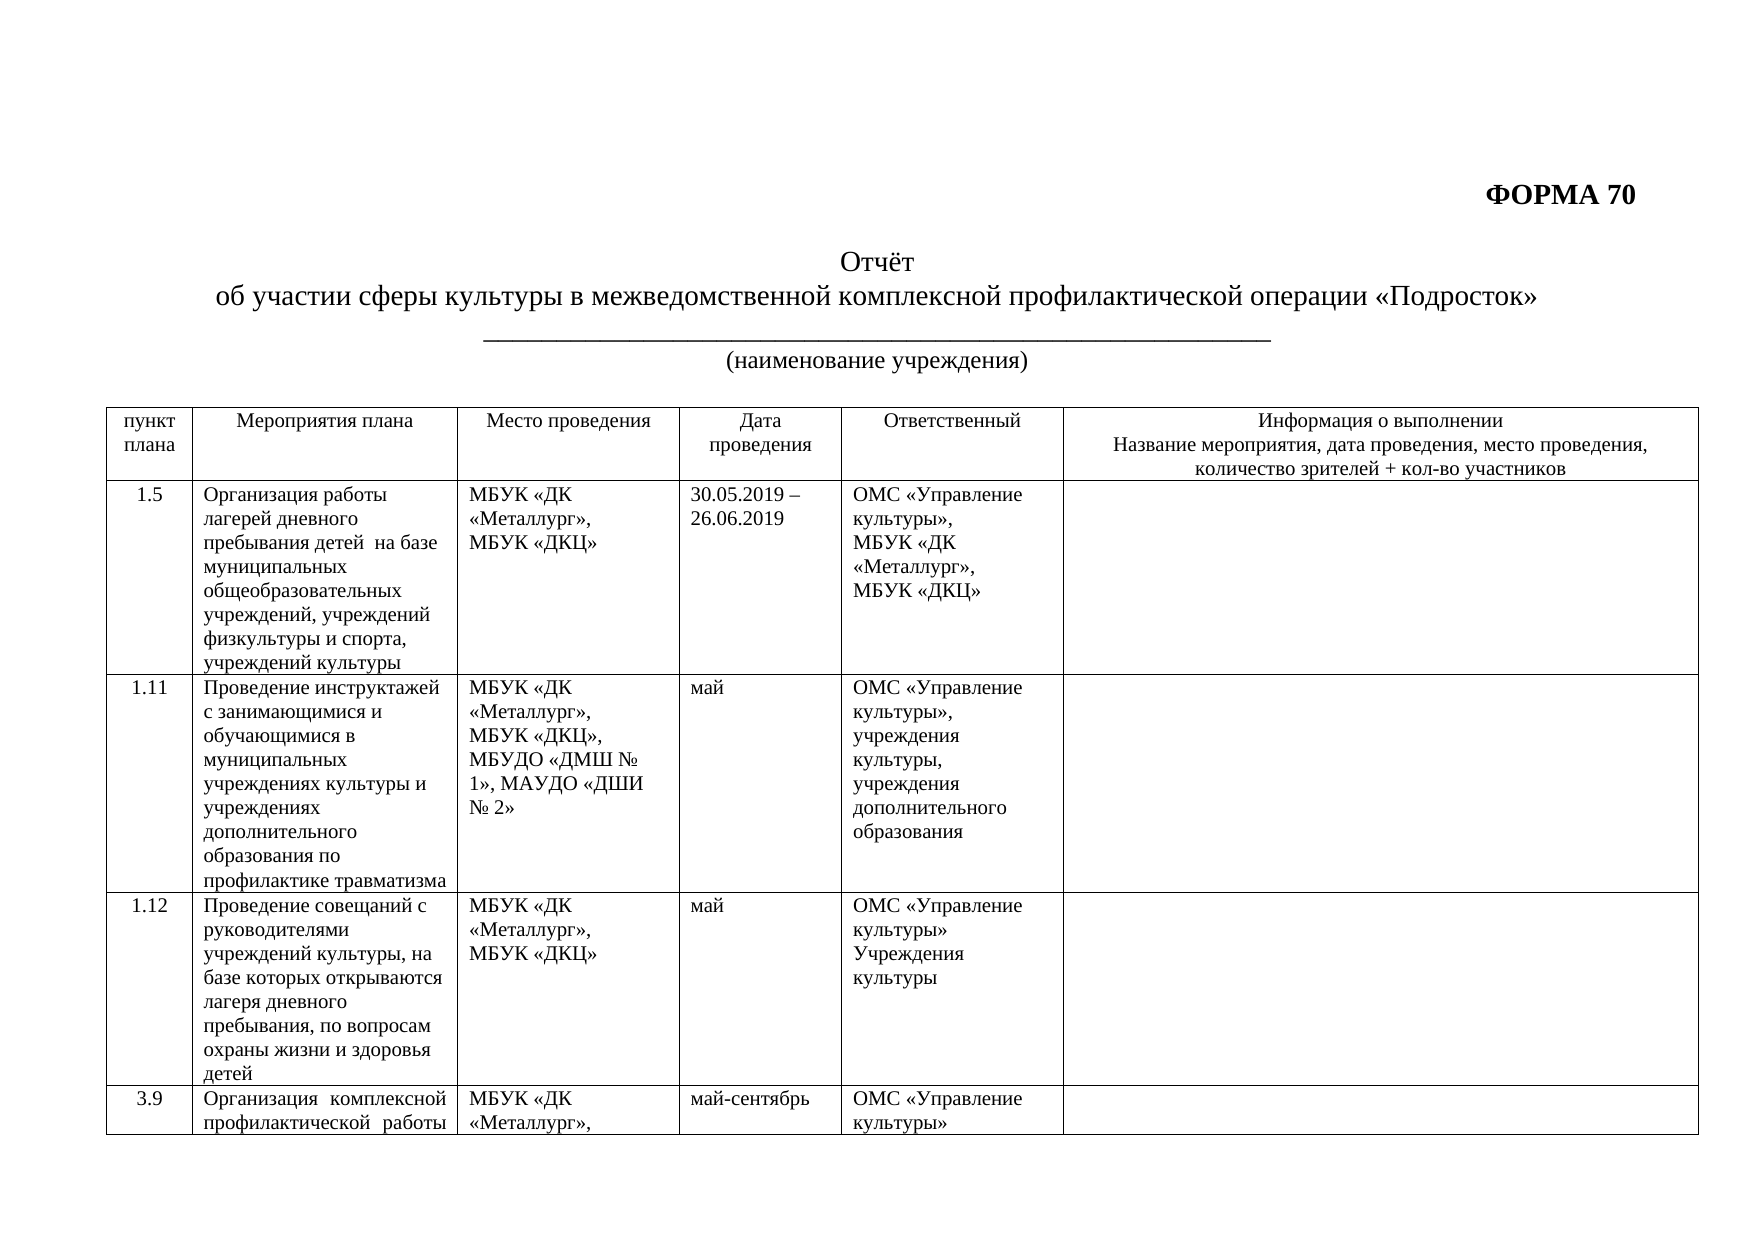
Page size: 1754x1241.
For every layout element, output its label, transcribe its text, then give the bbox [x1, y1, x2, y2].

table_cell май [680, 675, 841, 892]
table_cell ОМС «Управление культуры», учреждения культуры, учреждения дополнительного образования [842, 675, 1063, 892]
table_cell [1064, 1086, 1698, 1134]
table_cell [458, 1086, 679, 1134]
table_header Мероприятия плана [193, 408, 457, 480]
table_cell МБУК «ДК «Металлург», МБУК «ДКЦ», МБУДО «ДМШ № 1», МАУДО «ДШИ № 2» [458, 675, 679, 892]
table_cell Проведение совещаний с руководителями учреждений культуры, на базе которых открываются лагеря дневного пребывания, по вопросам охраны жизни и здоровья детей [193, 893, 457, 1085]
table_cell МБУК «ДК «Металлург», МБУК «ДКЦ» [458, 481, 679, 674]
table_cell Проведение инструктажей с занимающимися и обучающимися в муниципальных учреждениях культуры и учреждениях дополнительного образования по профилактике травматизма [193, 675, 457, 892]
table_header Дата проведения [680, 408, 841, 480]
table_cell [1064, 675, 1698, 892]
table_cell 1.5 [107, 481, 192, 674]
table_cell [1064, 481, 1698, 674]
table_cell май-сентябрь [680, 1086, 841, 1134]
text ФОРМА 70 [118, 177, 1636, 211]
table_cell 1.12 [107, 893, 192, 1085]
table_cell 1.11 [107, 675, 192, 892]
table_header пункт плана [107, 408, 192, 480]
table_header Ответственный [842, 408, 1063, 480]
table_cell ОМС «Управление культуры», МБУК «ДК «Металлург», МБУК «ДКЦ» [842, 481, 1063, 674]
table_cell 3.9 [107, 1086, 192, 1134]
table_cell май [680, 893, 841, 1085]
table_cell 30.05.2019 – 26.06.2019 [680, 481, 841, 674]
text об участии сферы культуры в межведомственной комплексной профилактической операции «Подросток» [118, 278, 1636, 311]
text ______________________________________________________ [118, 311, 1636, 345]
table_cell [193, 1086, 457, 1134]
table_cell Организация работы лагерей дневного пребывания детей на базе муниципальных общеобразовательных учреждений, учреждений физкультуры и спорта, учреждений культуры [193, 481, 457, 674]
text (наименование учреждения) [118, 345, 1636, 374]
table_header Место проведения [458, 408, 679, 480]
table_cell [842, 1086, 1063, 1134]
table_cell МБУК «ДК «Металлург», МБУК «ДКЦ» [458, 893, 679, 1085]
table_header Информация о выполнении Название мероприятия, дата проведения, место проведения, количество зрителей + кол-во участников [1064, 408, 1698, 480]
text Отчёт [118, 244, 1636, 278]
table_cell ОМС «Управление культуры» Учреждения культуры [842, 893, 1063, 1085]
table_cell [1064, 893, 1698, 1085]
